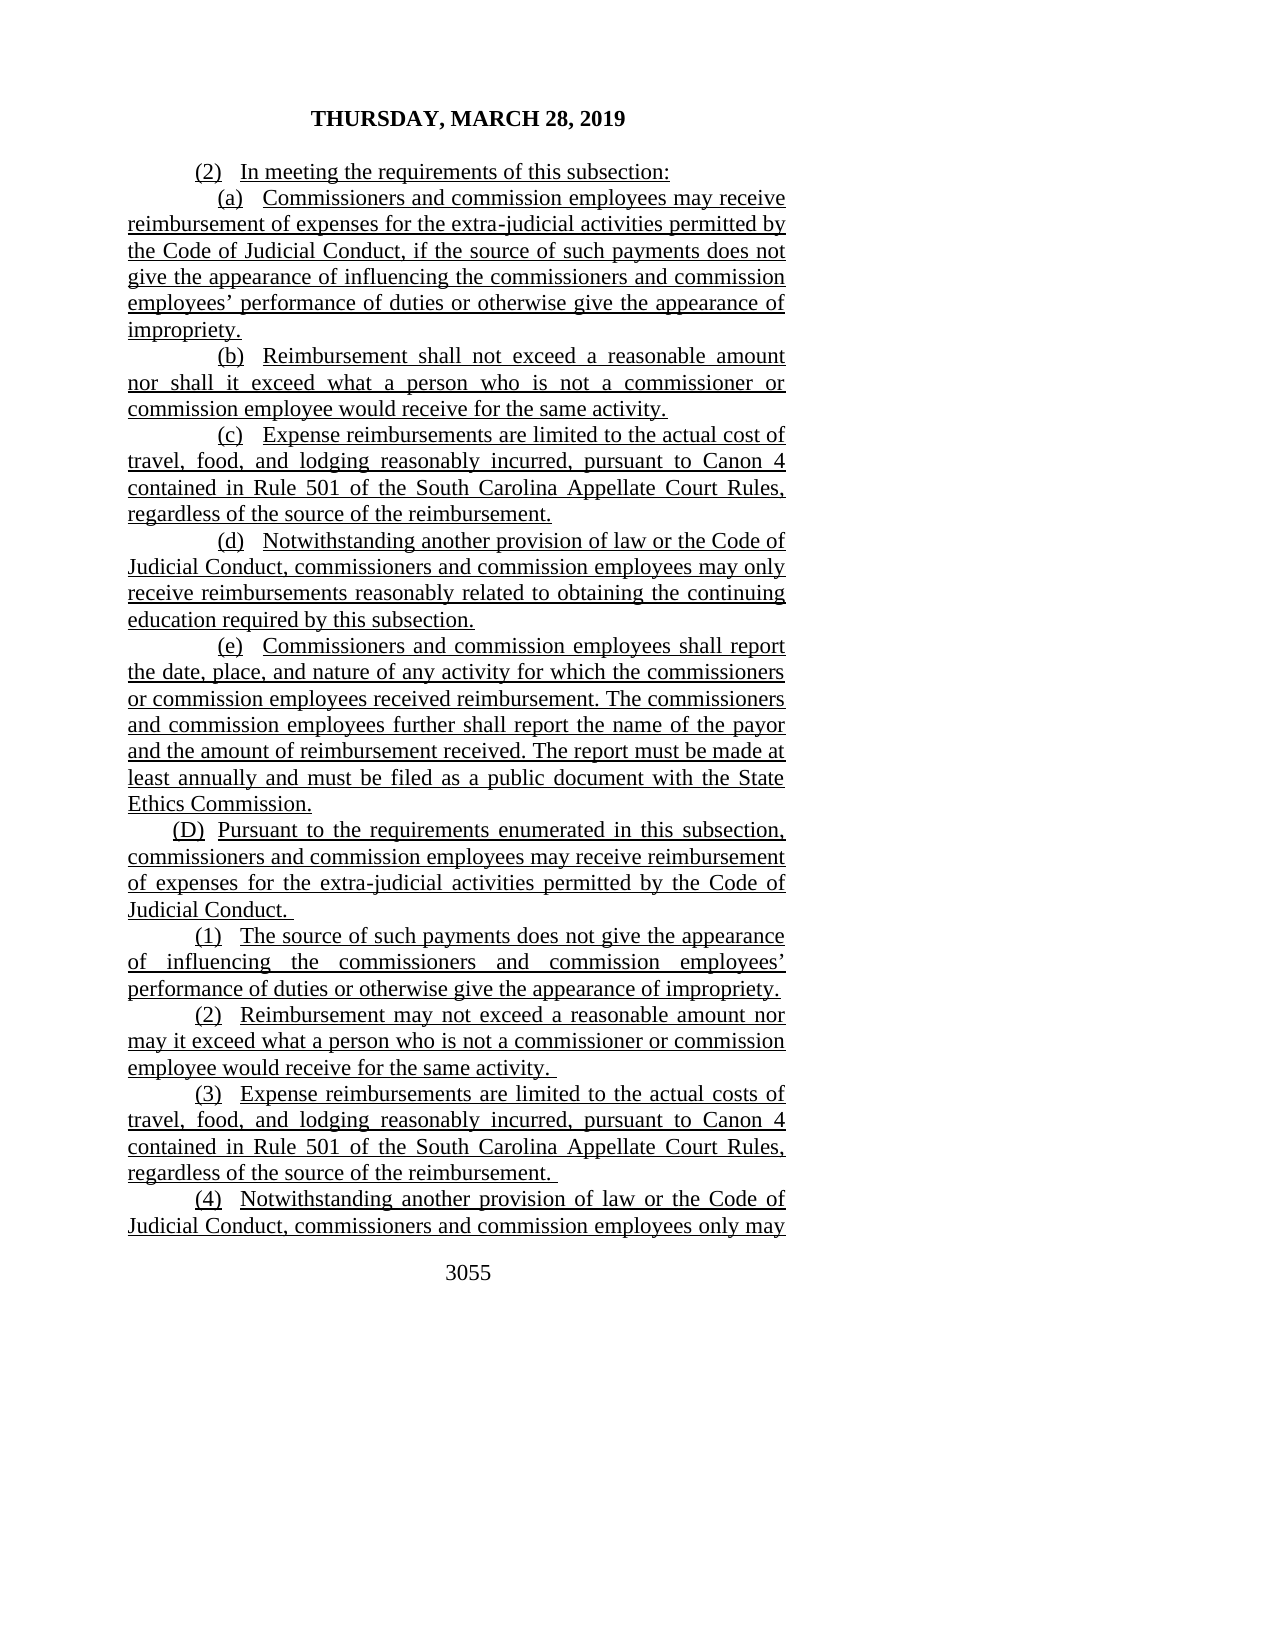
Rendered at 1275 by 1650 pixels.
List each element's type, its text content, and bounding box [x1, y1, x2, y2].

text (3) Expense reimbursements are limited to the actual costs of travel, food, and lodging reasonably incurred, pursuant to Canon 4 contained in Rule 501 of the South Carolina Appellate Court Rules, regardless of the source of the reimbursement. [127, 1080, 786, 1129]
text (d) Notwithstanding another provision of law or the Code of Judicial Conduct, commissioners and commission employees may only receive reimbursements reasonably related to obtaining the continuing education required by this subsection. [127, 527, 786, 576]
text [127, 1186, 786, 1235]
text (D) Pursuant to the requirements enumerated in this subsection, commissioners and commission employees may receive reimbursement of expenses for the extra-judicial activities permitted by the Code of Judicial Conduct. [127, 893, 786, 922]
text (2) Reimbursement may not exceed a reasonable amount nor may it exceed what a person who is not a commissioner or commission employee would receive for the same activity. [127, 1051, 786, 1080]
text (d) Notwithstanding another provision of law or the Code of Judicial Conduct, commissioners and commission employees may only receive reimbursements reasonably related to obtaining the continuing education required by this subsection. [127, 603, 786, 632]
text (2) In meeting the requirements of this subsection: [127, 158, 786, 184]
text (b) Reimbursement shall not exceed a reasonable amount nor shall it exceed what a person who is not a commissioner or commission employee would receive for the same activity. [127, 392, 786, 421]
text (c) Expense reimbursements are limited to the actual cost of travel, food, and lodging reasonably incurred, pursuant to Canon 4 contained in Rule 501 of the South Carolina Appellate Court Rules, regardless of the source of the reimbursement. [127, 471, 786, 497]
text (2) Reimbursement may not exceed a reasonable amount nor may it exceed what a person who is not a commissioner or commission employee would receive for the same activity. [127, 1001, 786, 1050]
text (c) Expense reimbursements are limited to the actual cost of travel, food, and lodging reasonably incurred, pursuant to Canon 4 contained in Rule 501 of the South Carolina Appellate Court Rules, regardless of the source of the reimbursement. [127, 421, 786, 470]
text (b) Reimbursement shall not exceed a reasonable amount nor shall it exceed what a person who is not a commissioner or commission employee would receive for the same activity. [127, 342, 786, 391]
text (a) Commissioners and commission employees may receive reimbursement of expenses for the extra-judicial activities permitted by the Code of Judicial Conduct, if the source of such payments does not give the appearance of influencing the commissioners and commission employees’ performance of duties or otherwise give the appearance of impropriety. [127, 287, 786, 342]
text (1) The source of such payments does not give the appearance of influencing the commissioners and commission employees’ performance of duties or otherwise give the appearance of impropriety. [127, 972, 786, 1001]
text (a) Commissioners and commission employees may receive reimbursement of expenses for the extra-judicial activities permitted by the Code of Judicial Conduct, if the source of such payments does not give the appearance of influencing the commissioners and commission employees’ performance of duties or otherwise give the appearance of impropriety. [127, 184, 786, 233]
text (D) Pursuant to the requirements enumerated in this subsection, commissioners and commission employees may receive reimbursement of expenses for the extra-judicial activities permitted by the Code of Judicial Conduct. [127, 817, 786, 866]
text (3) Expense reimbursements are limited to the actual costs of travel, food, and lodging reasonably incurred, pursuant to Canon 4 contained in Rule 501 of the South Carolina Appellate Court Rules, regardless of the source of the reimbursement. [127, 1157, 786, 1186]
text (d) Notwithstanding another provision of law or the Code of Judicial Conduct, commissioners and commission employees may only receive reimbursements reasonably related to obtaining the continuing education required by this subsection. [127, 577, 786, 602]
text (c) Expense reimbursements are limited to the actual cost of travel, food, and lodging reasonably incurred, pursuant to Canon 4 contained in Rule 501 of the South Carolina Appellate Court Rules, regardless of the source of the reimbursement. [127, 498, 786, 527]
text (3) Expense reimbursements are limited to the actual costs of travel, food, and lodging reasonably incurred, pursuant to Canon 4 contained in Rule 501 of the South Carolina Appellate Court Rules, regardless of the source of the reimbursement. [127, 1130, 786, 1156]
text (1) The source of such payments does not give the appearance of influencing the commissioners and commission employees’ performance of duties or otherwise give the appearance of impropriety. [127, 922, 786, 971]
text (e) Commissioners and commission employees shall report the date, place, and nature of any activity for which the commissioners or commission employees received reimbursement. The commissioners and commission employees further shall report the name of the payor and the amount of reimbursement received. The report must be made at least annually and must be filed as a public document with the State Ethics Commission. [127, 761, 786, 817]
text (e) Commissioners and commission employees shall report the date, place, and nature of any activity for which the commissioners or commission employees received reimbursement. The commissioners and commission employees further shall report the name of the payor and the amount of reimbursement received. The report must be made at least annually and must be filed as a public document with the State Ethics Commission. [127, 632, 786, 708]
text (D) Pursuant to the requirements enumerated in this subsection, commissioners and commission employees may receive reimbursement of expenses for the extra-judicial activities permitted by the Code of Judicial Conduct. [127, 867, 786, 892]
